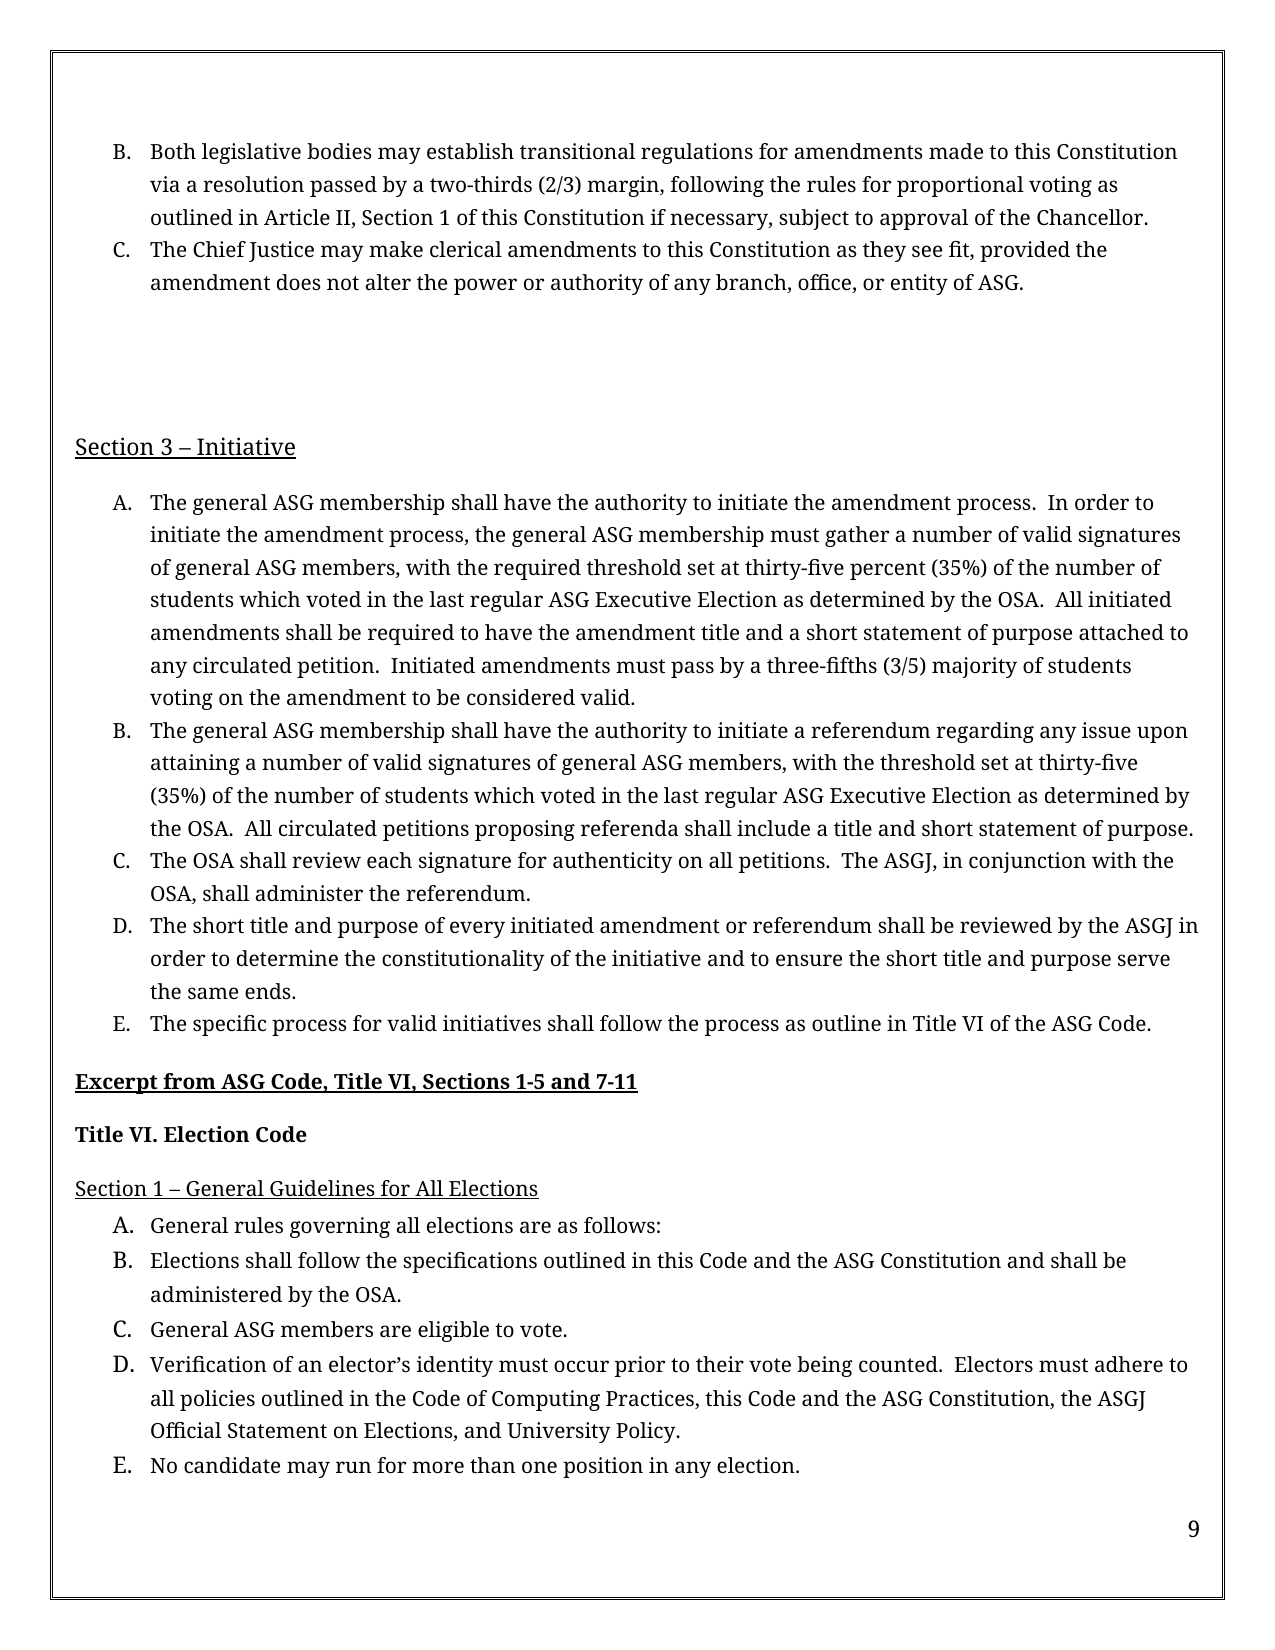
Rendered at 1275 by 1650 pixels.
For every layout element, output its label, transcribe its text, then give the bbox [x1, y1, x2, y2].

list The general ASG membership shall have the authority to initiate a referendum regarding any issue upon attaining a number of valid signatures of general ASG members, with the threshold set at thirty-five (35%) of the number of students which voted in the last regular ASG Executive Election as determined by the OSA. All circulated petitions proposing referenda shall include a title and short statement of purpose. [112, 716, 1200, 842]
list The specific process for valid initiatives shall follow the process as outline in Title VI of the ASG Code. [112, 1009, 1200, 1038]
list Verification of an elector’s identity must occur prior to their vote being counted. Electors must adhere to all policies outlined in the Code of Computing Practices, this Code and the ASG Constitution, the ASGJ Official Statement on Elections, and University Policy. [112, 1348, 1200, 1445]
subtitle Section 1 – General Guidelines for All Elections [75, 1174, 1200, 1202]
subtitle Title VI. Election Code [75, 1120, 1200, 1149]
list The short title and purpose of every initiated amendment or referendum shall be reviewed by the ASGJ in order to determine the constitutionality of the initiative and to ensure the short title and purpose serve the same ends. [112, 912, 1200, 1005]
subtitle Excerpt from ASG Code, Title VI, Sections 1-5 and 7-11 [75, 1067, 1200, 1095]
list The Chief Justice may make clerical amendments to this Constitution as they see fit, provided the amendment does not alter the power or authority of any branch, office, or entity of ASG. [112, 235, 1200, 296]
list General rules governing all elections are as follows: [112, 1208, 1200, 1240]
list The OSA shall review each signature for authenticity on all petitions. The ASGJ, in conjunction with the OSA, shall administer the referendum. [112, 846, 1200, 907]
list No candidate may run for more than one position in any election. [112, 1449, 1200, 1480]
list Elections shall follow the specifications outlined in this Code and the ASG Constitution and shall be administered by the OSA. [112, 1244, 1200, 1308]
subtitle Section 3 – Initiative [75, 431, 1200, 462]
list Both legislative bodies may establish transitional regulations for amendments made to this Constitution via a resolution passed by a two-thirds (2/3) margin, following the rules for proportional voting as outlined in Article II, Section 1 of this Constitution if necessary, subject to approval of the Chancellor. [112, 137, 1200, 231]
list The general ASG membership shall have the authority to initiate the amendment process. In order to initiate the amendment process, the general ASG membership must gather a number of valid signatures of general ASG members, with the required threshold set at thirty-five percent (35%) of the number of students which voted in the last regular ASG Executive Election as determined by the OSA. All initiated amendments shall be required to have the amendment title and a short statement of purpose attached to any circulated petition. Initiated amendments must pass by a three-fifths (3/5) majority of students voting on the amendment to be considered valid. [112, 488, 1200, 712]
list General ASG members are eligible to vote. [112, 1312, 1200, 1344]
